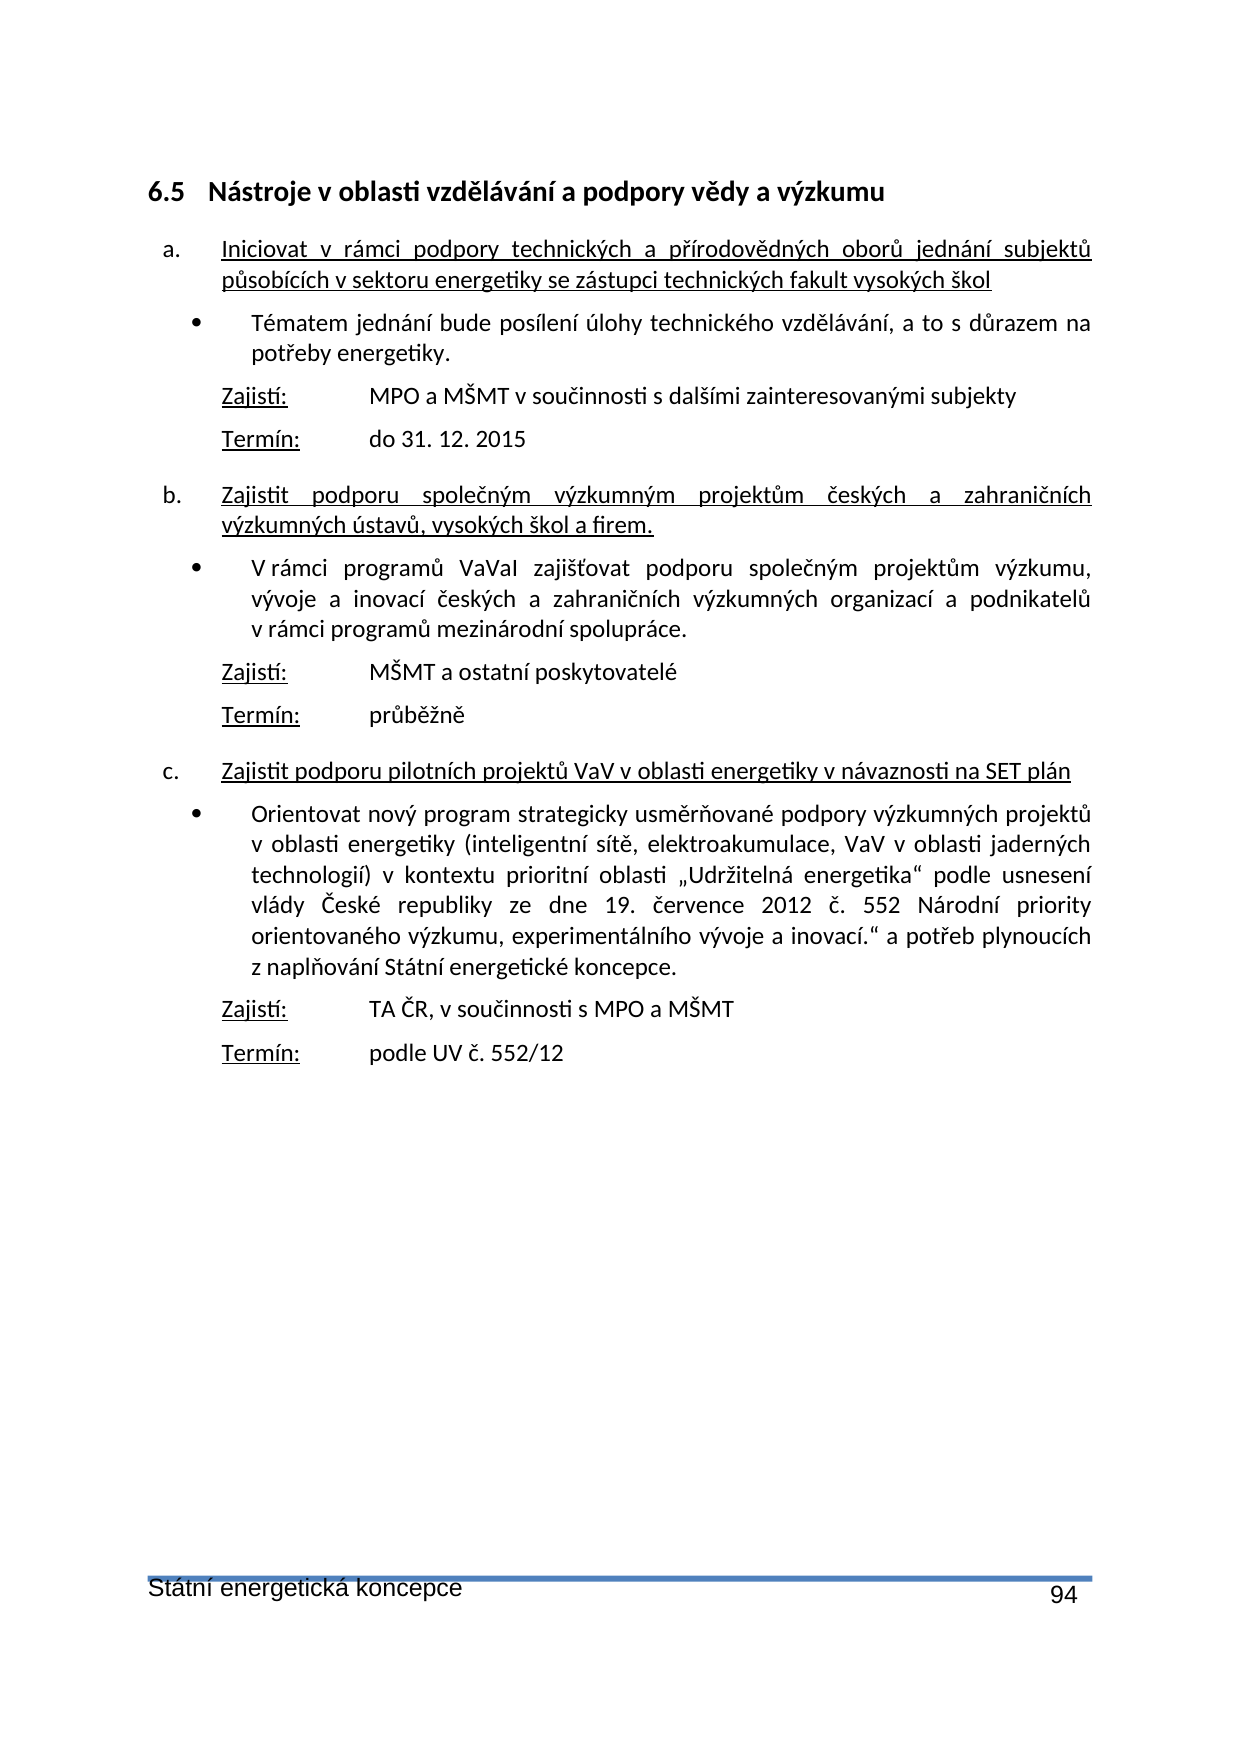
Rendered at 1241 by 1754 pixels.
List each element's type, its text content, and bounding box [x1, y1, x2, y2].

text Termín: podle UV č. 552/12 [221, 1037, 1093, 1067]
text Termín: do 31. 12. 2015 [221, 423, 1093, 454]
subtitle Nástroje v oblasti vzdělávání a podpory vědy a výzkumu [148, 173, 1093, 208]
text Termín: průběžně [221, 699, 1093, 730]
list V rámci programů VaVaI zajišťovat podporu společným projektům výzkumu, vývoje a inovací českých a zahraničních výzkumných organizací a podnikatelů v rámci programů mezinárodní spolupráce. [192, 552, 1093, 644]
list Zajistit podporu společným výzkumným projektům českých a zahraničních výzkumných ústavů, vysokých škol a firem. [162, 479, 1093, 540]
list Orientovat nový program strategicky usměrňované podpory výzkumných projektů v oblasti energetiky (inteligentní sítě, elektroakumulace, VaV v oblasti jaderných technologií) v kontextu prioritní oblasti „Udržitelná energetika“ podle usnesení vlády České republiky ze dne 19. července 2012 č. 552 Národní priority orientovaného výzkumu, experimentálního vývoje a inovací.“ a potřeb plynoucích z naplňování Státní energetické koncepce. [192, 798, 1093, 981]
list Tématem jednání bude posílení úlohy technického vzdělávání, a to s důrazem na potřeby energetiky. [192, 307, 1093, 368]
text Zajistí: MPO a MŠMT v součinnosti s dalšími zainteresovanými subjekty [221, 380, 1093, 411]
text Zajistí: TA ČR, v součinnosti s MPO a MŠMT [221, 994, 1093, 1024]
text Zajistí: MŠMT a ostatní poskytovatelé [221, 656, 1093, 687]
list Iniciovat v rámci podpory technických a přírodovědných oborů jednání subjektů působících v sektoru energetiky se zástupci technických fakult vysokých škol [162, 233, 1093, 294]
list Zajistit podporu pilotních projektů VaV v oblasti energetiky v návaznosti na SET plán [162, 755, 1093, 786]
